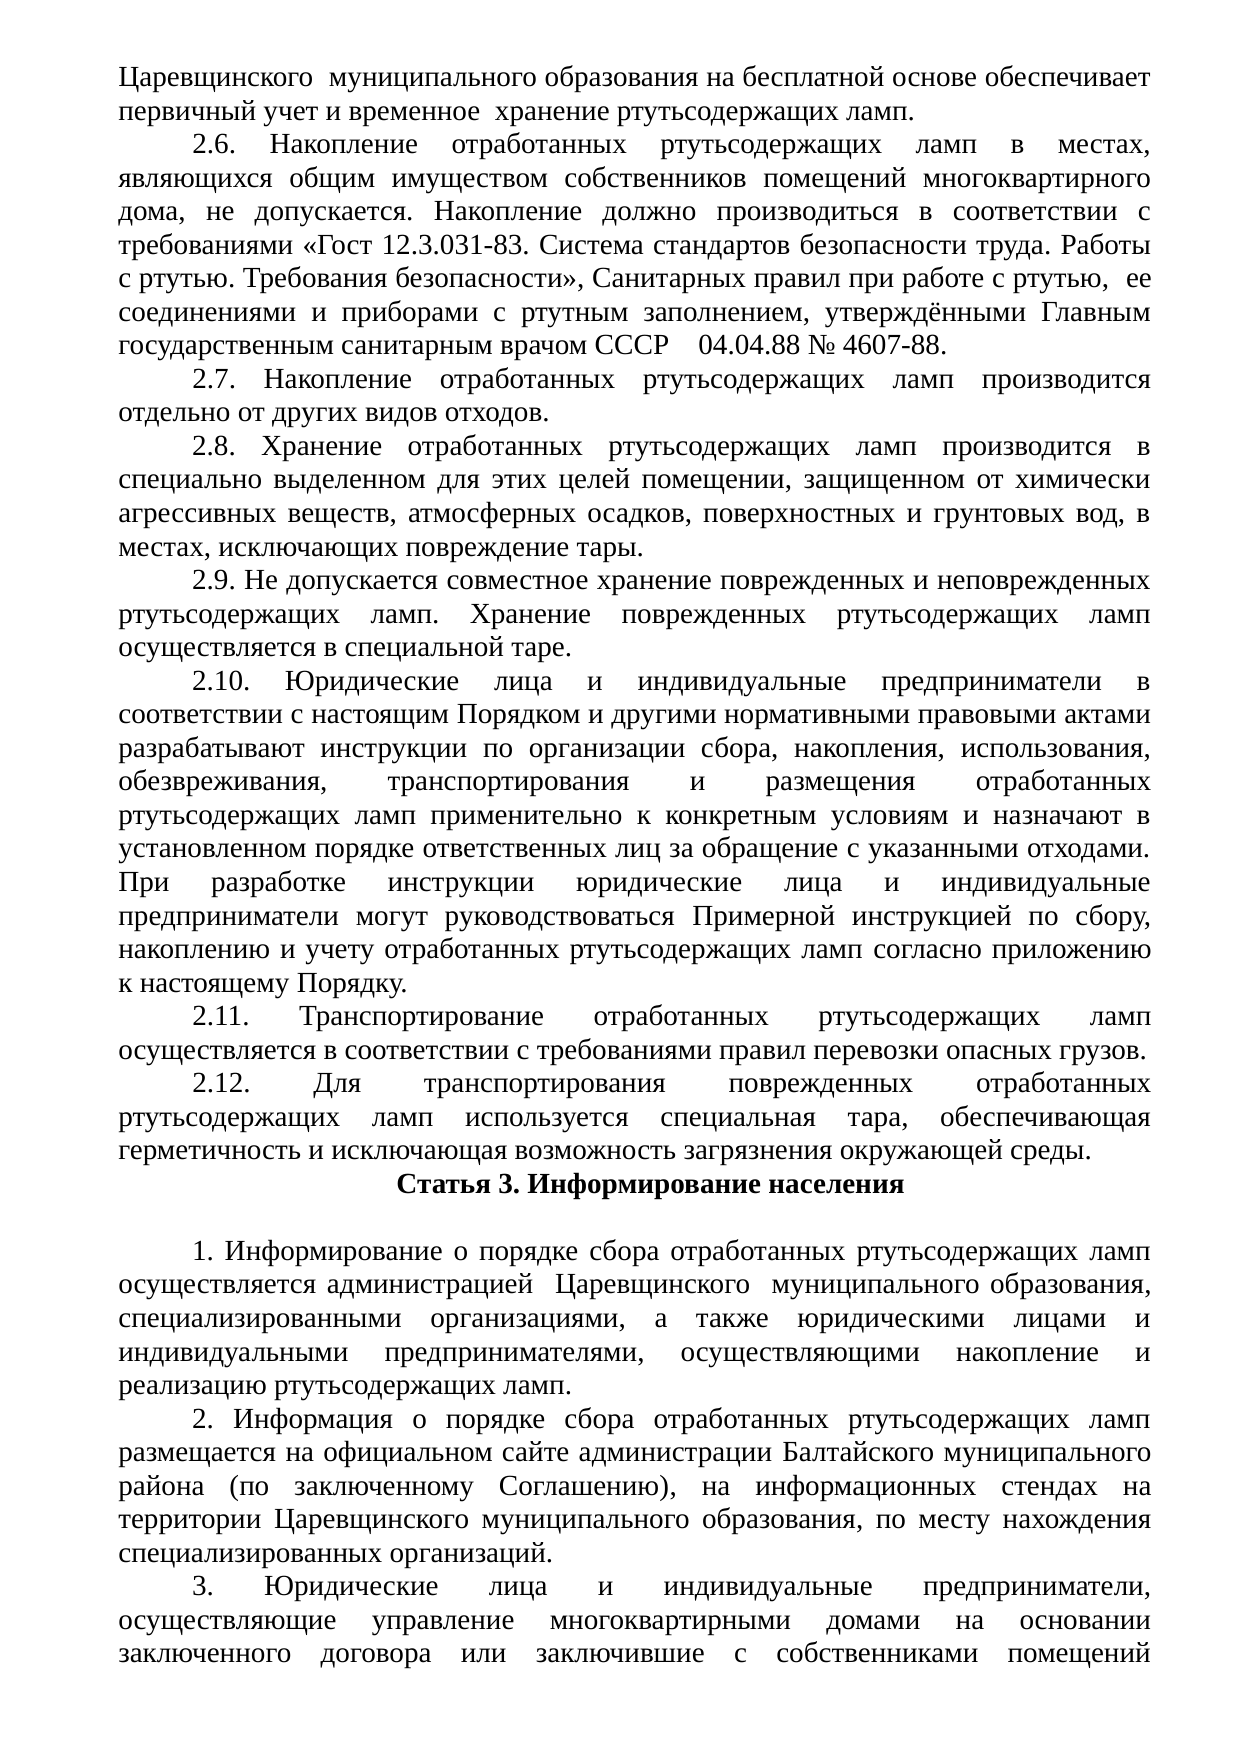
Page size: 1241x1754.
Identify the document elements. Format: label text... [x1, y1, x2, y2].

text 2.6. Накопление отработанных ртутьсодержащих ламп в местах, являющихся общим имуществом собственников помещений многоквартирного дома, не допускается. Накопление должно производиться в соответствии с требованиями «Гост 12.3.031-83. Система стандартов безопасности труда. Работы с ртутью. Требования безопасности», Санитарных правил при работе с ртутью, ее соединениями и приборами с ртутным заполнением, утверждёнными Главным государственным санитарным врачом СССР 04.04.88 № 4607-88. [118, 126, 1152, 361]
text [118, 59, 1152, 126]
text 2.7. Накопление отработанных ртутьсодержащих ламп производится отдельно от других видов отходов. [118, 361, 1152, 428]
text 2.9. Не допускается совместное хранение поврежденных и неповрежденных ртутьсодержащих ламп. Хранение поврежденных ртутьсодержащих ламп осуществляется в специальной таре. [118, 562, 1152, 663]
text 2. Информация о порядке сбора отработанных ртутьсодержащих ламп размещается на официальном сайте администрации Балтайского муниципального района (по заключенному Соглашению), на информационных стендах на территории Царевщинского муниципального образования, по месту нахождения специализированных организаций. [118, 1401, 1152, 1568]
text 2.11. Транспортирование отработанных ртутьсодержащих ламп осуществляется в соответствии с требованиями правил перевозки опасных грузов. [118, 998, 1152, 1065]
text Статья 3. Информирование населения [118, 1166, 1152, 1199]
text 2.12. Для транспортирования поврежденных отработанных ртутьсодержащих ламп используется специальная тара, обеспечивающая герметичность и исключающая возможность загрязнения окружающей среды. [118, 1065, 1152, 1166]
text 2.10. Юридические лица и индивидуальные предприниматели в соответствии с настоящим Порядком и другими нормативными правовыми актами разрабатывают инструкции по организации сбора, накопления, использования, обезвреживания, транспортирования и размещения отработанных ртутьсодержащих ламп применительно к конкретным условиям и назначают в установленном порядке ответственных лиц за обращение с указанными отходами. При разработке инструкции юридические лица и индивидуальные предприниматели могут руководствоваться Примерной инструкцией по сбору, накоплению и учету отработанных ртутьсодержащих ламп согласно приложению к настоящему Порядку. [118, 663, 1152, 998]
text 1. Информирование о порядке сбора отработанных ртутьсодержащих ламп осуществляется администрацией Царевщинского муниципального образования, специализированными организациями, а также юридическими лицами и индивидуальными предпринимателями, осуществляющими накопление и реализацию ртутьсодержащих ламп. [118, 1233, 1152, 1401]
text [118, 1568, 1152, 1669]
text 2.8. Хранение отработанных ртутьсодержащих ламп производится в специально выделенном для этих целей помещении, защищенном от химически агрессивных веществ, атмосферных осадков, поверхностных и грунтовых вод, в местах, исключающих повреждение тары. [118, 428, 1152, 562]
